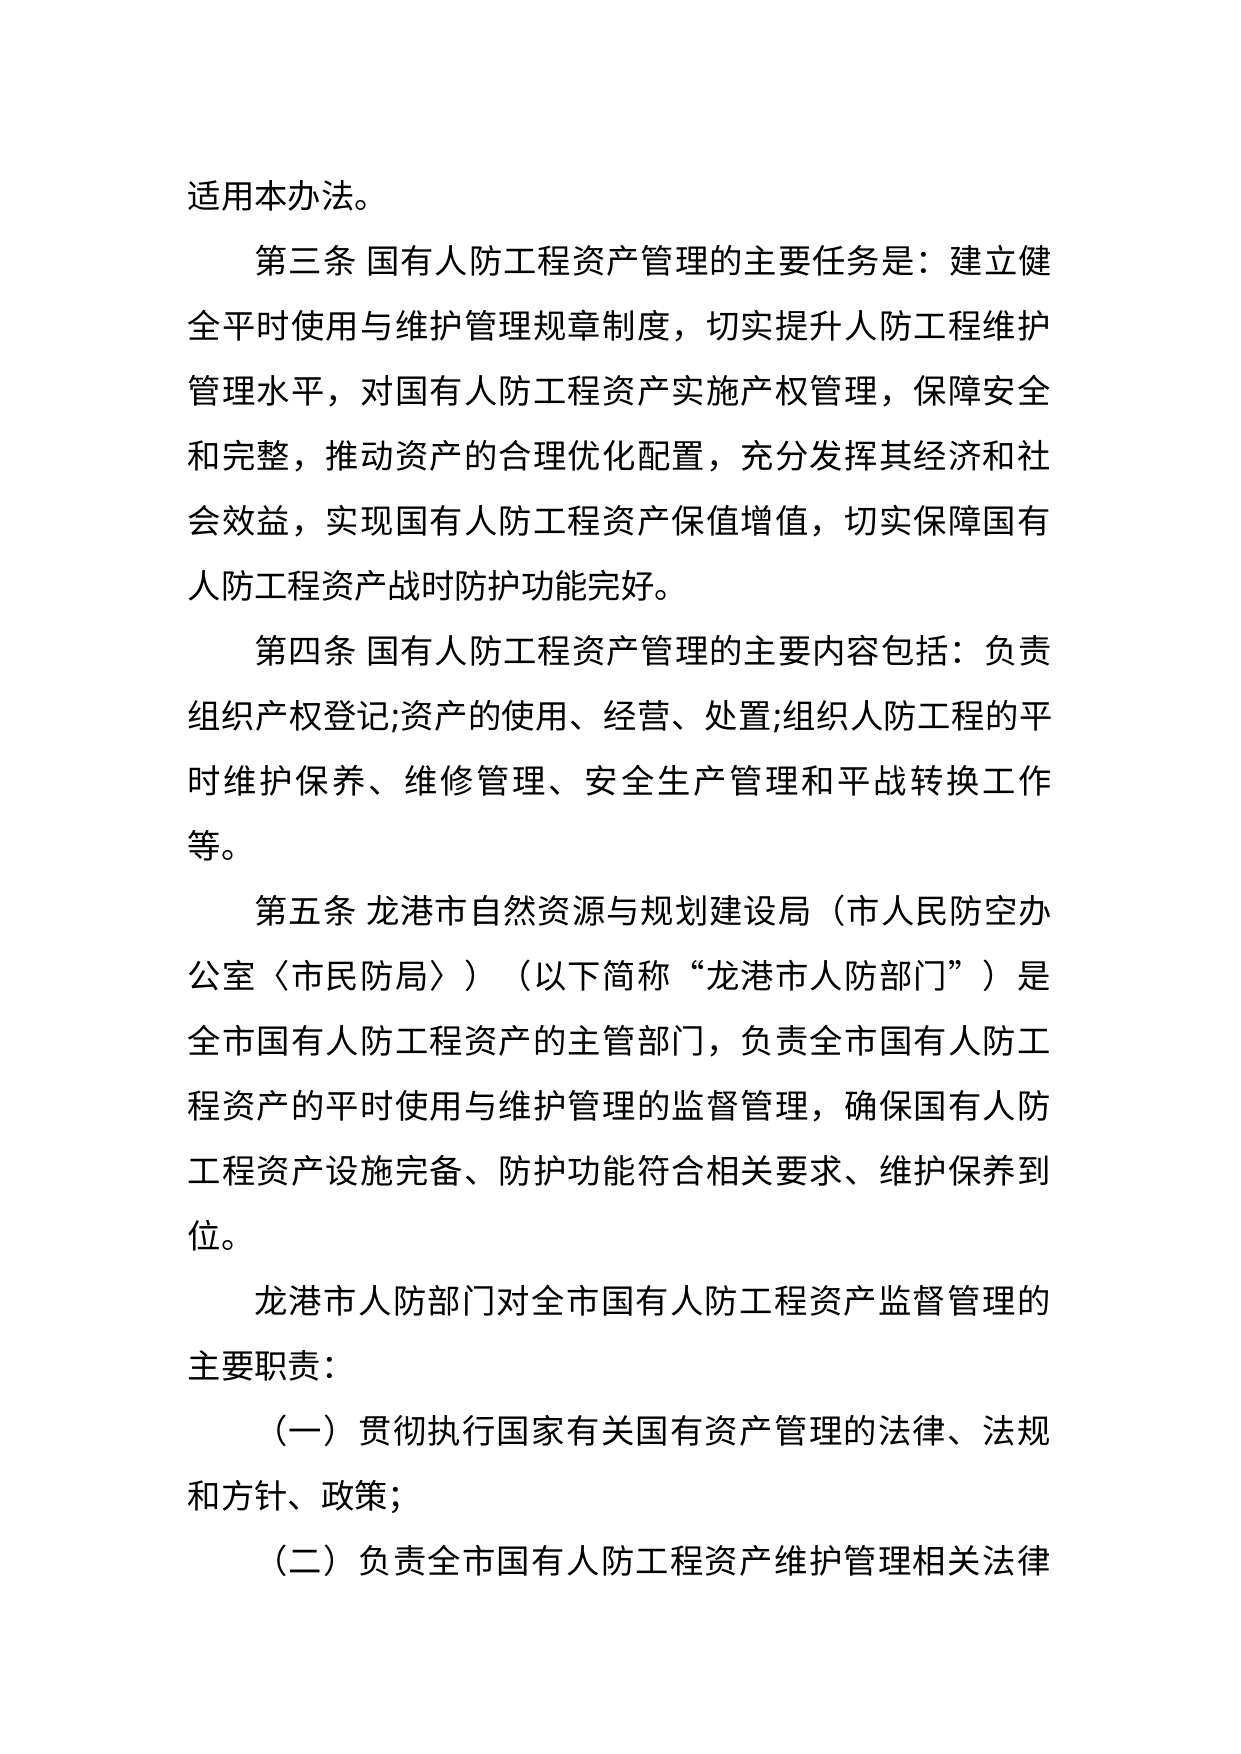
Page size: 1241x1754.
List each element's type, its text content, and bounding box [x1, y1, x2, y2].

text 第四条 国有人防工程资产管理的主要内容包括：负责组织产权登记;资产的使用、经营、处置;组织人防工程的平时维护保养、维修管理、安全生产管理和平战转换工作等。 [187, 617, 1053, 877]
text （一）贯彻执行国家有关国有资产管理的法律、法规和方针、政策； [187, 1397, 1053, 1527]
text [187, 162, 1053, 227]
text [187, 1527, 1053, 1592]
text 第五条 龙港市自然资源与规划建设局（市人民防空办公室〈市民防局〉）（以下简称“龙港市人防部门”）是全市国有人防工程资产的主管部门，负责全市国有人防工程资产的平时使用与维护管理的监督管理，确保国有人防工程资产设施完备、防护功能符合相关要求、维护保养到位。 [187, 877, 1053, 1267]
text 龙港市人防部门对全市国有人防工程资产监督管理的主要职责： [187, 1267, 1053, 1397]
text 第三条 国有人防工程资产管理的主要任务是：建立健全平时使用与维护管理规章制度，切实提升人防工程维护管理水平，对国有人防工程资产实施产权管理，保障安全和完整，推动资产的合理优化配置，充分发挥其经济和社会效益，实现国有人防工程资产保值增值，切实保障国有人防工程资产战时防护功能完好。 [187, 227, 1053, 617]
